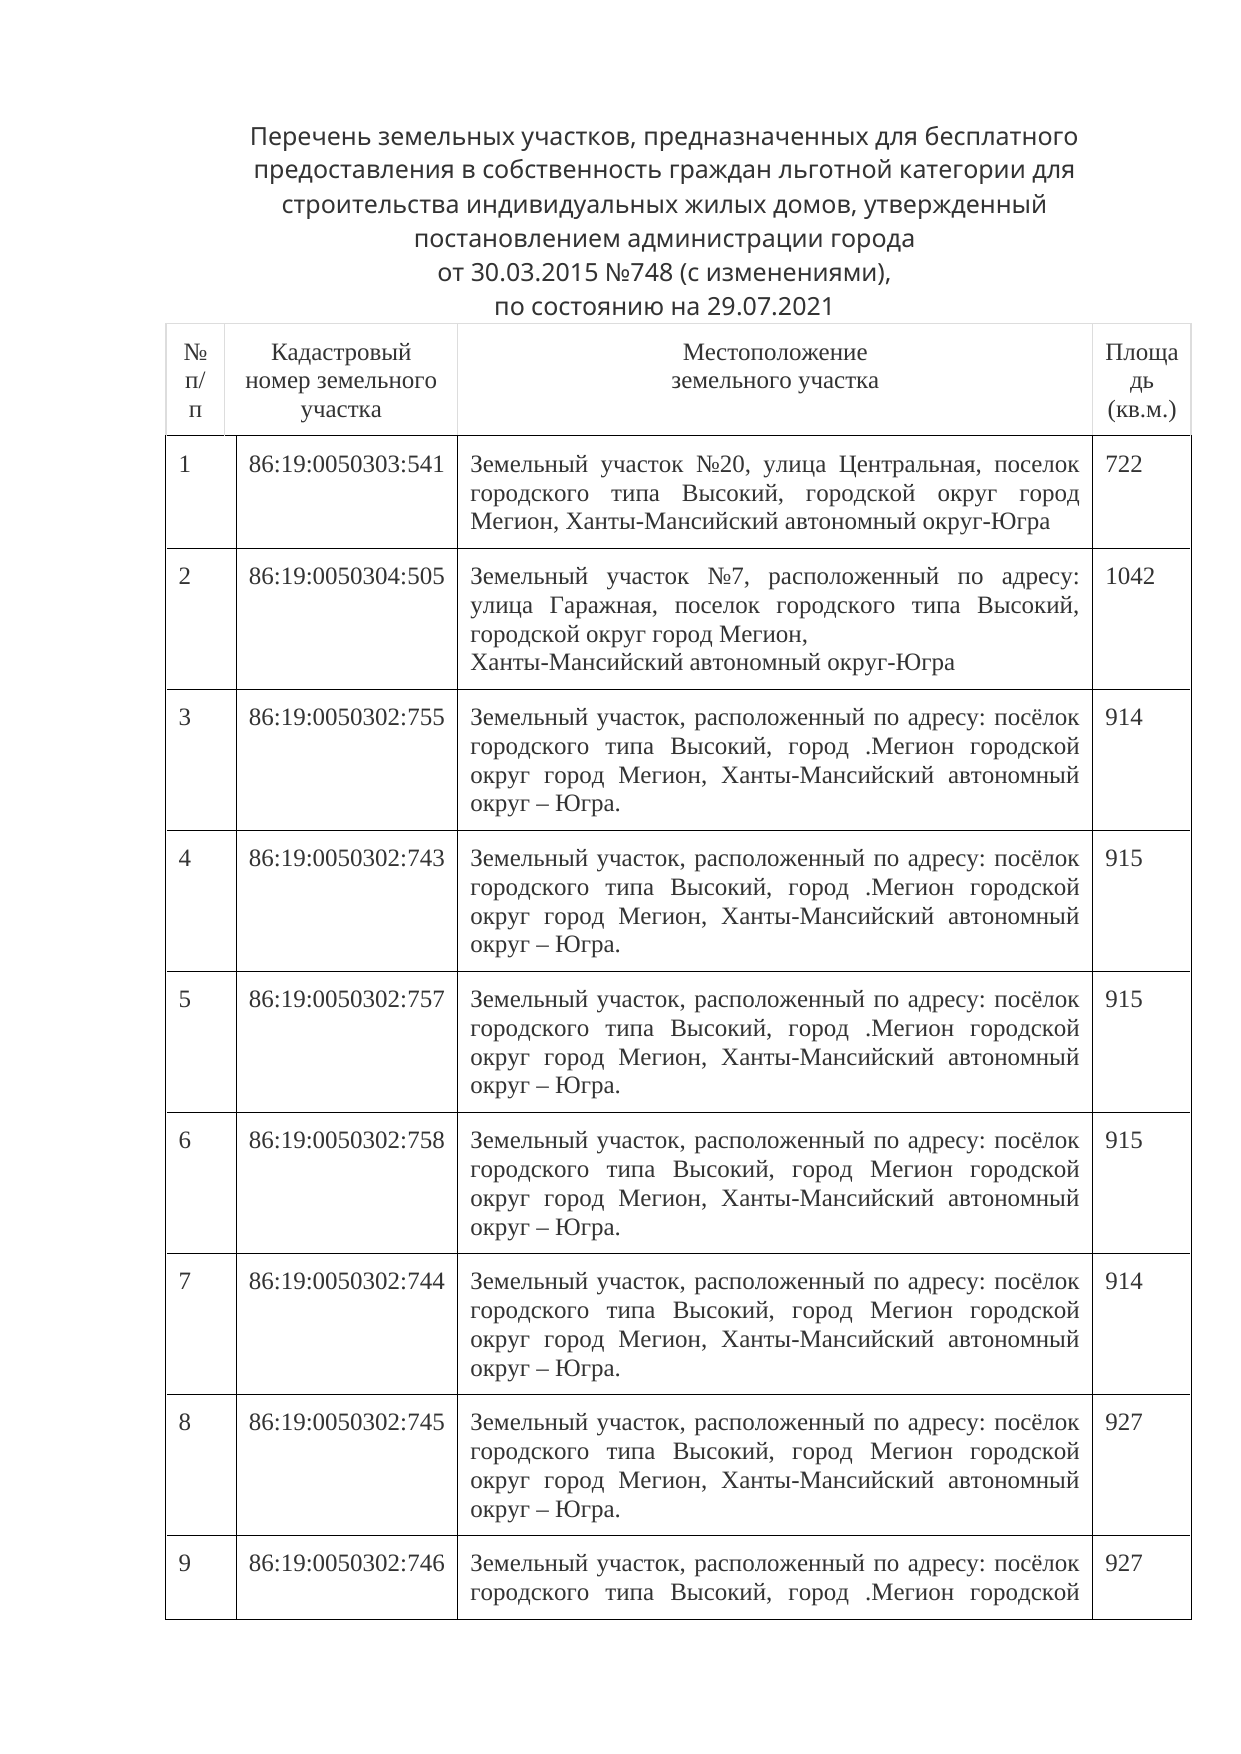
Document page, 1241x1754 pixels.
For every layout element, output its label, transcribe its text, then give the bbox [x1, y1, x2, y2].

table_cell 7 [166, 1254, 236, 1394]
table_header Местоположение земельного участка [458, 324, 1092, 435]
table_cell 914 [1093, 1253, 1191, 1394]
table_cell 5 [166, 972, 236, 1112]
table_cell 86:19:0050302:755 [237, 690, 457, 830]
table_cell 914 [1093, 689, 1191, 830]
table_cell 86:19:0050302:745 [237, 1395, 457, 1535]
table_cell 86:19:0050304:505 [237, 549, 457, 689]
table_cell 915 [1093, 1112, 1191, 1253]
table_cell 86:19:0050302:746 [237, 1536, 457, 1618]
table_cell 86:19:0050302:743 [237, 831, 457, 971]
table_cell 927 [1093, 1535, 1191, 1618]
table_cell 1 [166, 436, 236, 548]
table_cell 86:19:0050302:744 [237, 1254, 457, 1394]
table_cell 86:19:0050303:541 [237, 436, 457, 548]
table_cell 4 [166, 831, 236, 971]
table_header Кадастровый номер земельного участка [225, 324, 457, 435]
text Перечень земельных участков, предназначенных для бесплатного предоставления в собственность граждан льготной категории для строительства индивидуальных жилых домов, утвержденный постановлением администрации города [177, 118, 1152, 254]
table_cell 86:19:0050302:758 [237, 1113, 457, 1253]
text по состоянию на 29.07.2021 [177, 288, 1152, 322]
table_cell 6 [166, 1113, 236, 1253]
table_cell 927 [1093, 1394, 1191, 1535]
table_header Площадь (кв.м.) [1093, 324, 1190, 435]
table_header № п/п [167, 324, 224, 435]
table_cell 1042 [1093, 548, 1191, 689]
table_cell 86:19:0050302:757 [237, 972, 457, 1112]
table_cell 3 [166, 690, 236, 830]
table_cell 722 [1093, 436, 1191, 548]
table_cell 2 [166, 549, 236, 689]
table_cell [458, 1536, 1092, 1618]
text от 30.03.2015 №748 (с изменениями), [177, 254, 1152, 288]
table_cell 8 [166, 1395, 236, 1535]
table_cell 9 [166, 1536, 236, 1618]
table_cell 915 [1093, 830, 1191, 971]
table_cell Земельный участок №7, расположенный по адресу: улица Гаражная, поселок городского типа Высокий, городской округ город Мегион, Ханты-Мансийский автономный округ-Югра [458, 549, 1092, 689]
table_cell Земельный участок №20, улица Центральная, поселок городского типа Высокий, городской округ город Мегион, Ханты-Мансийский автономный округ-Югра [458, 436, 1092, 548]
table_cell 915 [1093, 971, 1191, 1112]
